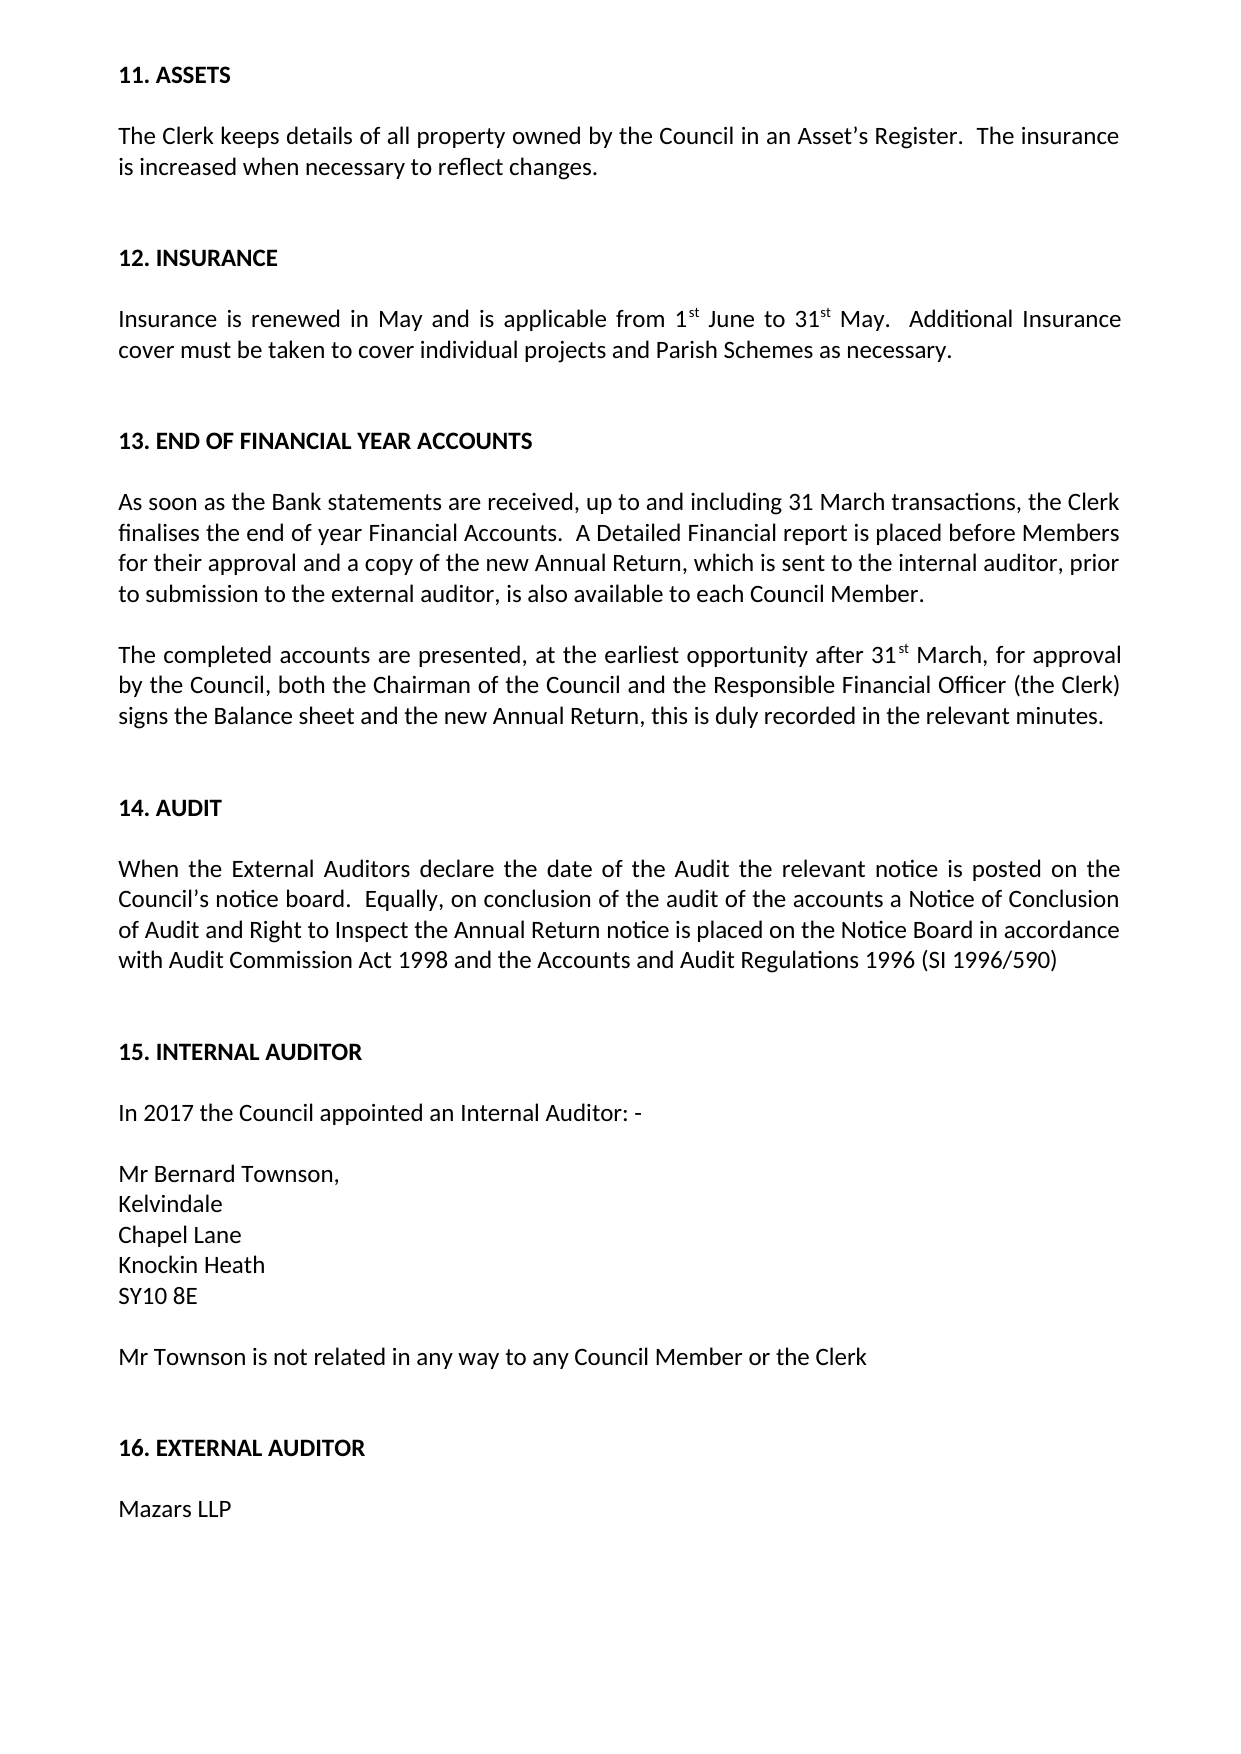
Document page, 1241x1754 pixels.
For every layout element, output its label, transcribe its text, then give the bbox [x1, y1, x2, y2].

text The completed accounts are presented, at the earliest opportunity after 31st March, for approval by the Council, both the Chairman of the Council and the Responsible Financial Officer (the Clerk) signs the Balance sheet and the new Annual Return, this is duly recorded in the relevant minutes. [118, 639, 1122, 731]
text Mr Bernard Townson, [118, 1158, 1122, 1188]
text As soon as the Bank statements are received, up to and including 31 March transactions, the Clerk finalises the end of year Financial Accounts. A Detailed Financial report is placed before Members for their approval and a copy of the new Annual Return, which is sent to the internal auditor, prior to submission to the external auditor, is also available to each Council Member. [118, 486, 1122, 608]
list EXTERNAL AUDITOR [118, 1433, 1122, 1463]
text The Clerk keeps details of all property owned by the Council in an Asset’s Register. The insurance is increased when necessary to reflect changes. [118, 120, 1122, 181]
list AUDIT [118, 792, 1122, 822]
text SY10 8E [118, 1280, 1122, 1311]
text Chapel Lane [118, 1219, 1122, 1249]
list INSURANCE [118, 242, 1122, 273]
text Knockin Heath [118, 1249, 1122, 1280]
list ASSETS [118, 59, 1122, 90]
text Insurance is renewed in May and is applicable from 1st June to 31st May. Additional Insurance cover must be taken to cover individual projects and Parish Schemes as necessary. [118, 303, 1122, 364]
text When the External Auditors declare the date of the Audit the relevant notice is posted on the Council’s notice board. Equally, on conclusion of the audit of the accounts a Notice of Conclusion of Audit and Right to Inspect the Annual Return notice is placed on the Notice Board in accordance with Audit Commission Act 1998 and the Accounts and Audit Regulations 1996 (SI 1996/590) [118, 853, 1122, 975]
text Mazars LLP [118, 1494, 1122, 1524]
text In 2017 the Council appointed an Internal Auditor: - [118, 1097, 1122, 1127]
text Kelvindale [118, 1188, 1122, 1219]
list END OF FINANCIAL YEAR ACCOUNTS [118, 425, 1122, 456]
list INTERNAL AUDITOR [118, 1036, 1122, 1066]
text Mr Townson is not related in any way to any Council Member or the Clerk [118, 1341, 1122, 1372]
